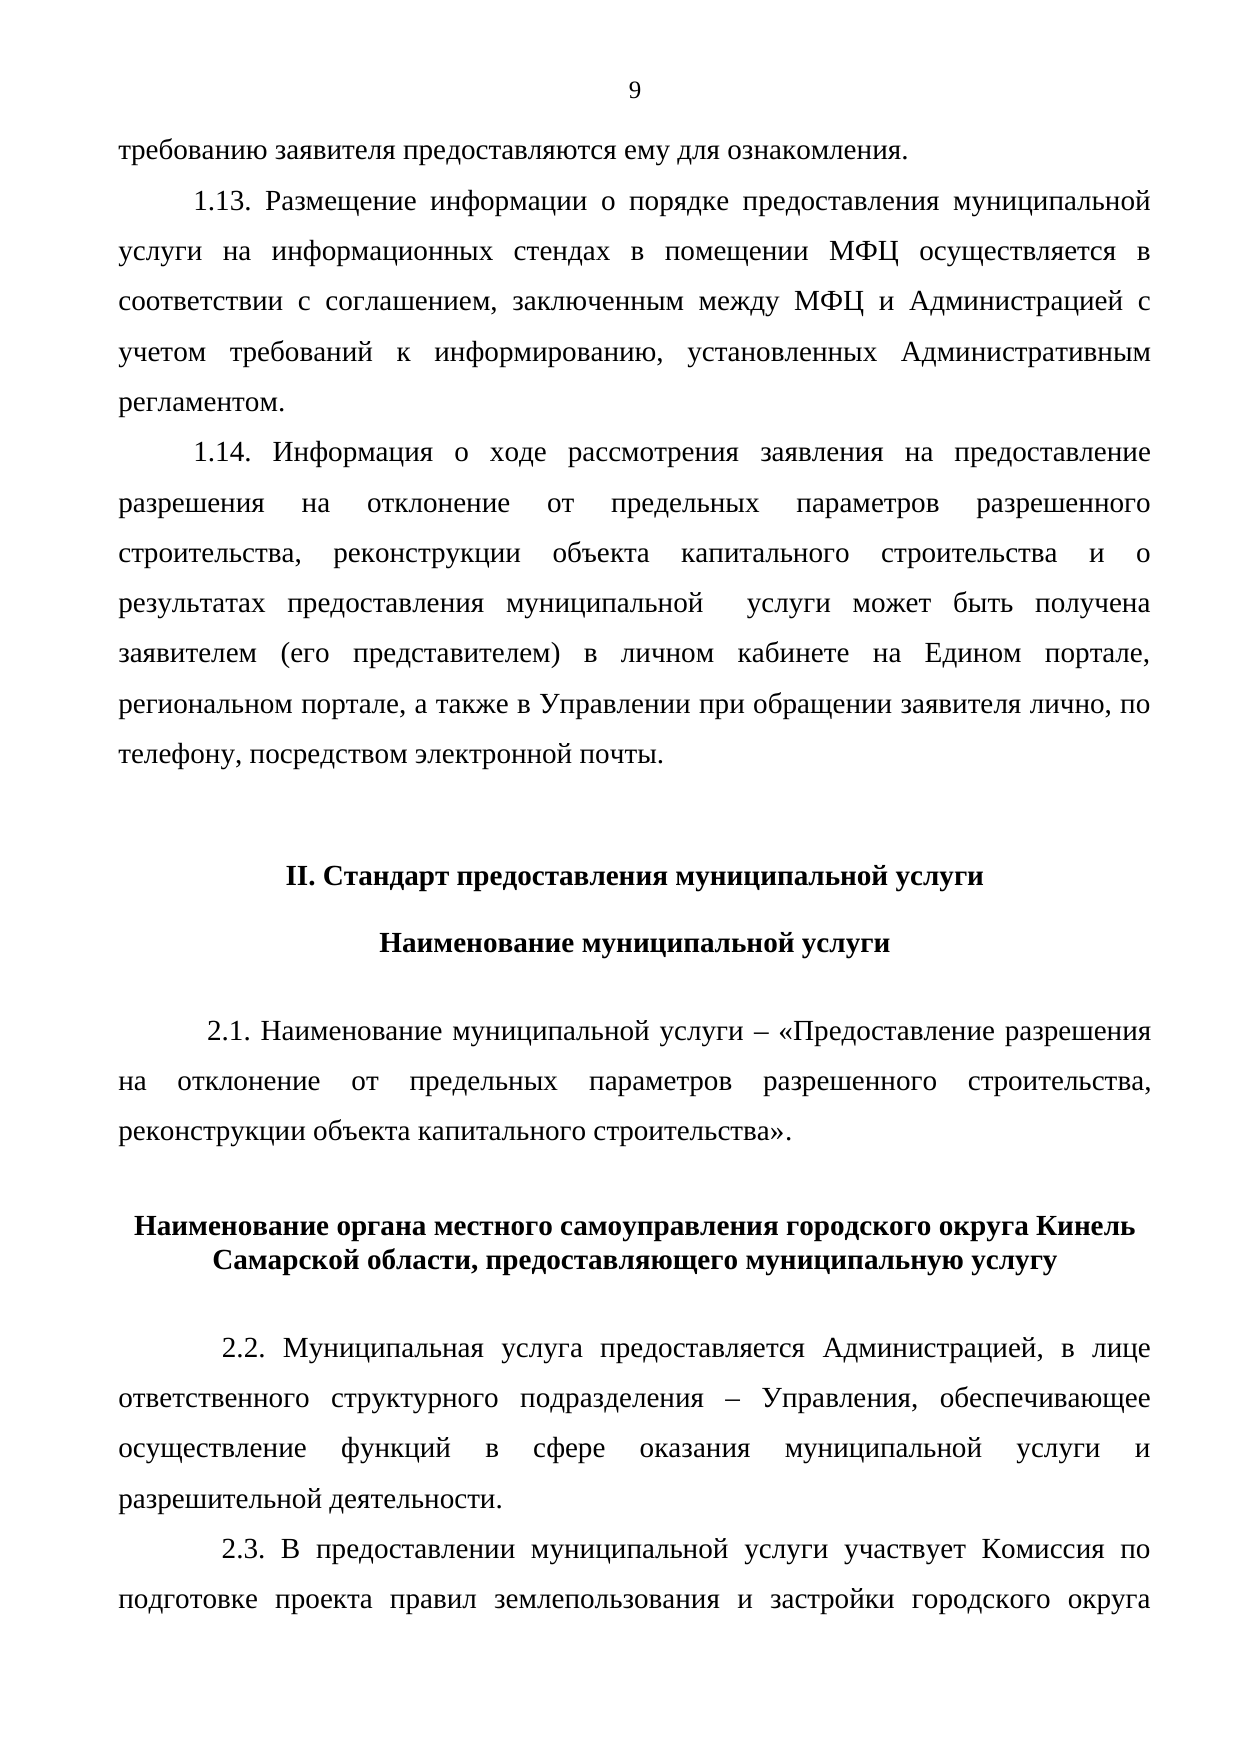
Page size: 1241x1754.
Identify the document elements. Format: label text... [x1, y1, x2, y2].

text 2.1. Наименование муниципальной услуги – «Предоставление разрешения на отклонение от предельных параметров разрешенного строительства, реконструкции объекта капитального строительства». [118, 1013, 1152, 1147]
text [118, 1531, 1152, 1615]
title Наименование муниципальной услуги [118, 925, 1152, 958]
text 1.13. Размещение информации о порядке предоставления муниципальной услуги на информационных стендах в помещении МФЦ осуществляется в соответствии с соглашением, заключенным между МФЦ и Администрацией с учетом требований к информированию, установленных Административным регламентом. [118, 183, 1152, 418]
title Наименование органа местного самоуправления городского округа Кинель Самарской области, предоставляющего муниципальную услугу [118, 1208, 1152, 1276]
text 2.2. Муниципальная услуга предоставляется Администрацией, в лице ответственного структурного подразделения – Управления, обеспечивающее осуществление функций в сфере оказания муниципальной услуги и разрешительной деятельности. [118, 1330, 1152, 1514]
title II. Стандарт предоставления муниципальной услуги [118, 858, 1152, 891]
text 1.14. Информация о ходе рассмотрения заявления на предоставление разрешения на отклонение от предельных параметров разрешенного строительства, реконструкции объекта капитального строительства и о результатах предоставления муниципальной услуги может быть получена заявителем (его представителем) в личном кабинете на Едином портале, региональном портале, а также в Управлении при обращении заявителя лично, по телефону, посредством электронной почты. [118, 434, 1152, 770]
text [118, 132, 1152, 166]
